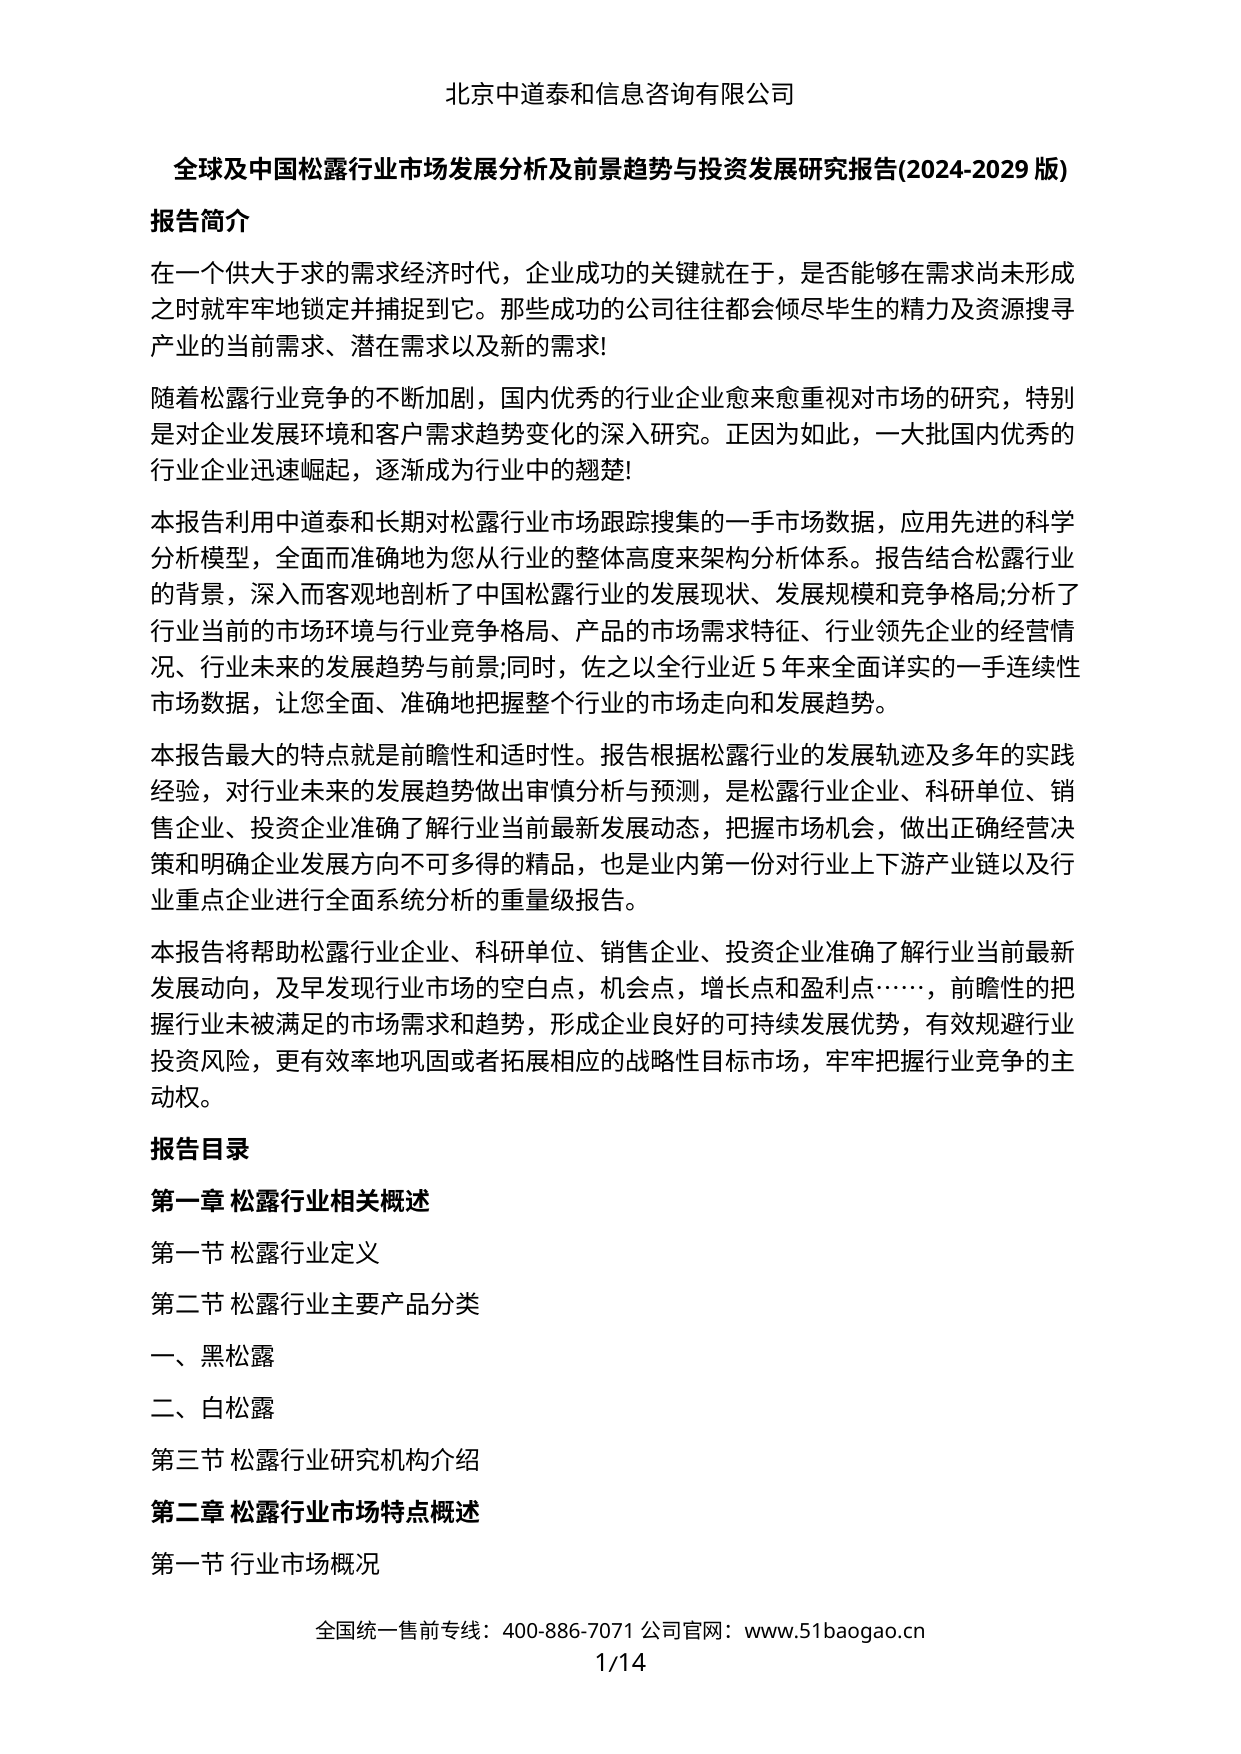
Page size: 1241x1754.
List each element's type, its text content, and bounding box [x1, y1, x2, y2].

text 第一节 松露行业定义 [150, 1233, 1090, 1269]
text 报告目录 [150, 1129, 1090, 1166]
text 二、白松露 [150, 1389, 1090, 1425]
text 本报告最大的特点就是前瞻性和适时性。报告根据松露行业的发展轨迹及多年的实践经验，对行业未来的发展趋势做出审慎分析与预测，是松露行业企业、科研单位、销售企业、投资企业准确了解行业当前最新发展动态，把握市场机会，做出正确经营决策和明确企业发展方向不可多得的精品，也是业内第一份对行业上下游产业链以及行业重点企业进行全面系统分析的重量级报告。 [150, 736, 1090, 917]
text 第一章 松露行业相关概述 [150, 1181, 1090, 1217]
text 第三节 松露行业研究机构介绍 [150, 1441, 1090, 1477]
text 随着松露行业竞争的不断加剧，国内优秀的行业企业愈来愈重视对市场的研究，特别是对企业发展环境和客户需求趋势变化的深入研究。正因为如此，一大批国内优秀的行业企业迅速崛起，逐渐成为行业中的翘楚! [150, 378, 1090, 487]
text 第一节 行业市场概况 [150, 1544, 1090, 1581]
text 本报告利用中道泰和长期对松露行业市场跟踪搜集的一手市场数据，应用先进的科学分析模型，全面而准确地为您从行业的整体高度来架构分析体系。报告结合松露行业的背景，深入而客观地剖析了中国松露行业的发展现状、发展规模和竞争格局;分析了行业当前的市场环境与行业竞争格局、产品的市场需求特征、行业领先企业的经营情况、行业未来的发展趋势与前景;同时，佐之以全行业近5年来全面详实的一手连续性市场数据，让您全面、准确地把握整个行业的市场走向和发展趋势。 [150, 502, 1090, 720]
text 第二章 松露行业市场特点概述 [150, 1492, 1090, 1529]
text 一、黑松露 [150, 1337, 1090, 1373]
text 报告简介 [150, 202, 1090, 238]
text 第二节 松露行业主要产品分类 [150, 1285, 1090, 1321]
text 本报告将帮助松露行业企业、科研单位、销售企业、投资企业准确了解行业当前最新发展动向，及早发现行业市场的空白点，机会点，增长点和盈利点……，前瞻性的把握行业未被满足的市场需求和趋势，形成企业良好的可持续发展优势，有效规避行业投资风险，更有效率地巩固或者拓展相应的战略性目标市场，牢牢把握行业竞争的主动权。 [150, 932, 1090, 1114]
text 在一个供大于求的需求经济时代，企业成功的关键就在于，是否能够在需求尚未形成之时就牢牢地锁定并捕捉到它。那些成功的公司往往都会倾尽毕生的精力及资源搜寻产业的当前需求、潜在需求以及新的需求! [150, 254, 1090, 362]
text 全球及中国松露行业市场发展分析及前景趋势与投资发展研究报告(2024-2029版) [150, 150, 1090, 186]
